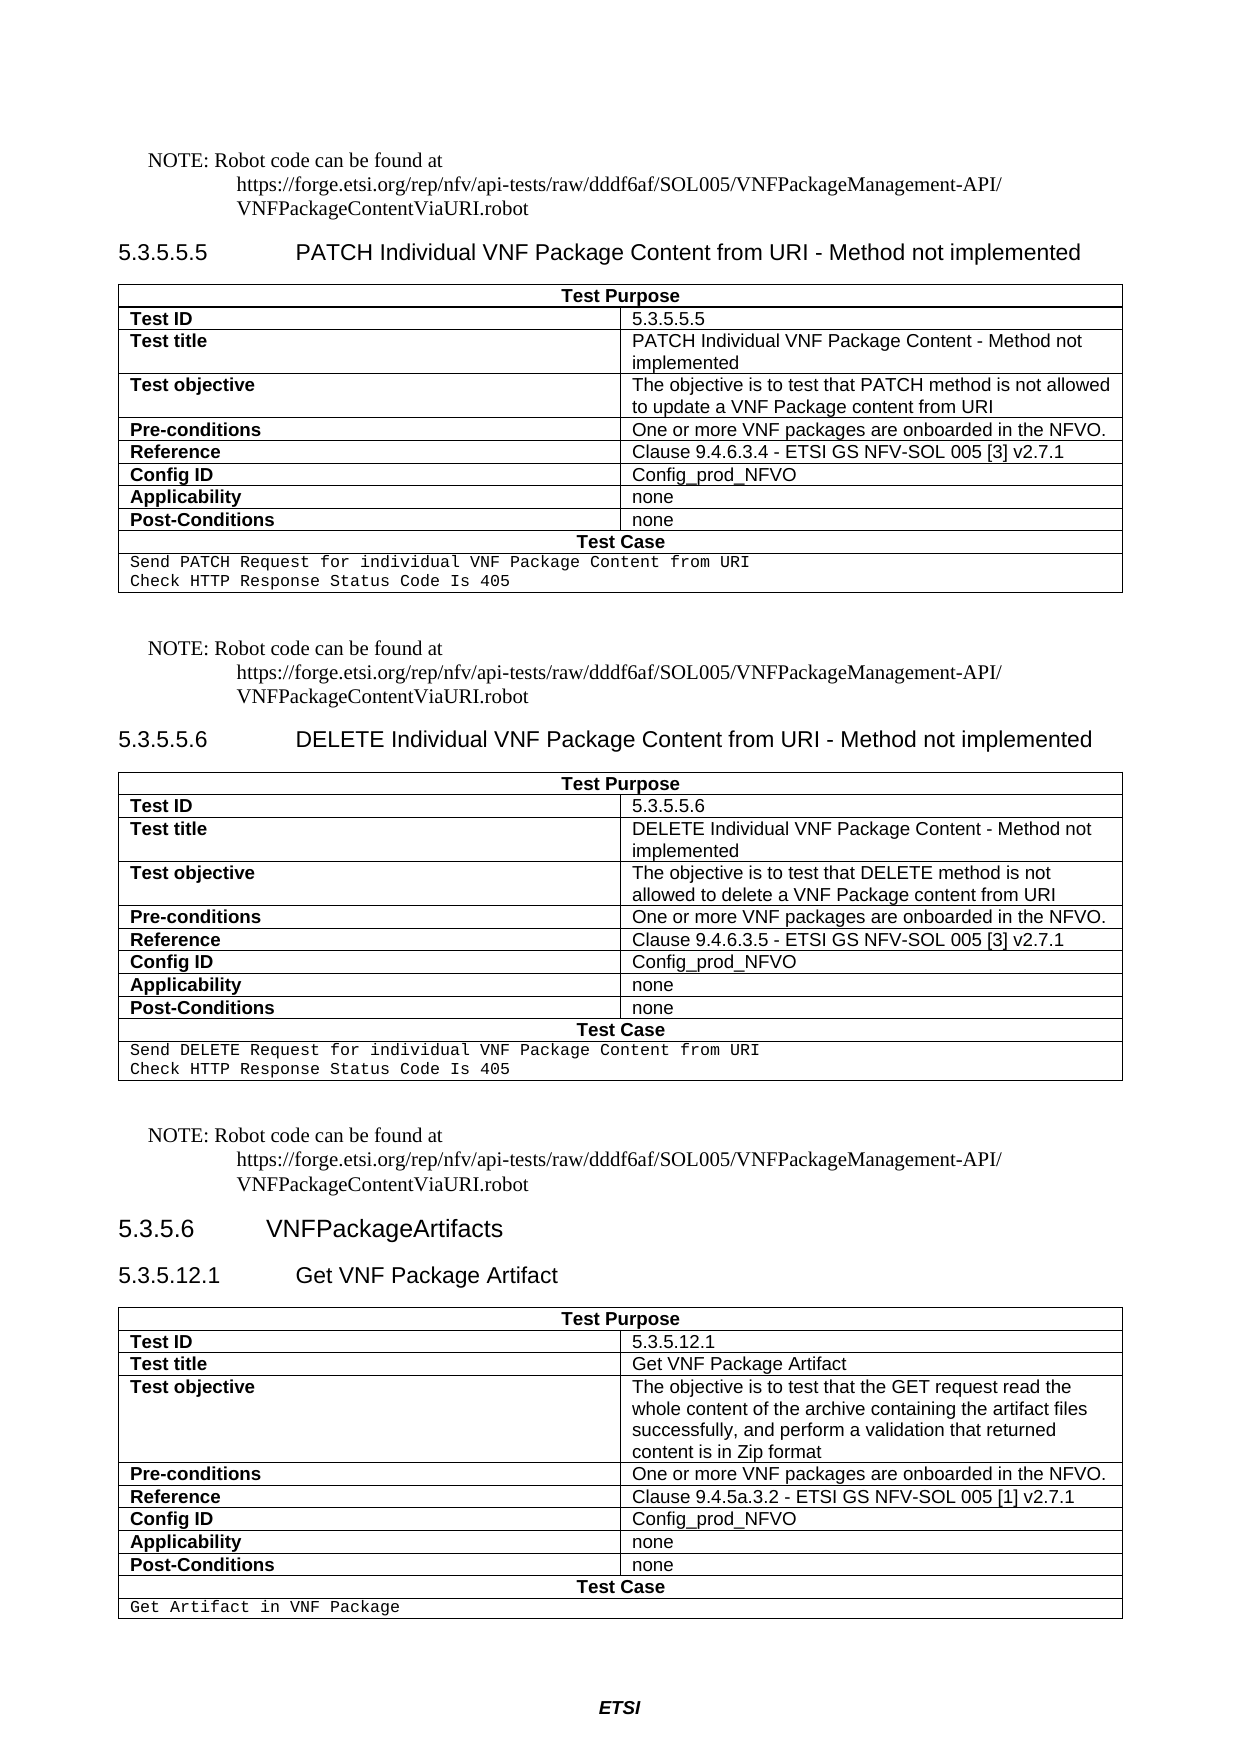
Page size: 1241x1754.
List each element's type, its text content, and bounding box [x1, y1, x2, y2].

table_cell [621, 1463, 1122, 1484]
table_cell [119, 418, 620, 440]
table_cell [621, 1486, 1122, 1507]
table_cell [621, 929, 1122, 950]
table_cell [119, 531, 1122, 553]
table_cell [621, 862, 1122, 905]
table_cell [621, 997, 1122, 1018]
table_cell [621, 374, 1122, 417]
text NOTE: Robot code can be found at https://forge.etsi.org/rep/nfv/api-tests/raw/dddf6af/SOL005/VNFPackageManagement-API/VNFPackageContentViaURI.robot [148, 636, 1122, 708]
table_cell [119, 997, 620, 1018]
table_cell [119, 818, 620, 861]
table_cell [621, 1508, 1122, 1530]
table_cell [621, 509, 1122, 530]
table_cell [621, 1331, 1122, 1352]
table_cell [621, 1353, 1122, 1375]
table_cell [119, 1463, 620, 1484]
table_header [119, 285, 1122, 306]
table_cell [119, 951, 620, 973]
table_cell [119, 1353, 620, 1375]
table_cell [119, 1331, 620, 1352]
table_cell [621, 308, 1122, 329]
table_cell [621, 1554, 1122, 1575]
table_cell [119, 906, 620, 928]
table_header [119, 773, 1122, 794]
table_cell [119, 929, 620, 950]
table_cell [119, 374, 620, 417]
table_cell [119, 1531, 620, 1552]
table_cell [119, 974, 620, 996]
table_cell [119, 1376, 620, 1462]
subtitle 5.3.5.5.6 DELETE Individual VNF Package Content from URI - Method not implemented [118, 726, 1122, 753]
subtitle 5.3.5.5.5 PATCH Individual VNF Package Content from URI - Method not implemented [118, 239, 1122, 265]
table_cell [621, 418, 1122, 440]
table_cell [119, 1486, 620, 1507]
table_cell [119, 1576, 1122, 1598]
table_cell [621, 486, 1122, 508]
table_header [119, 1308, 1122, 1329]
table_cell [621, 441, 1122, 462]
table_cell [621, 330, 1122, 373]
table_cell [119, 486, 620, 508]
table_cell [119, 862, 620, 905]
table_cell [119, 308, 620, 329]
subtitle 5.3.5.6 VNFPackageArtifacts [118, 1214, 1122, 1243]
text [148, 148, 1122, 220]
subtitle 5.3.5.12.1 Get VNF Package Artifact [118, 1262, 1122, 1288]
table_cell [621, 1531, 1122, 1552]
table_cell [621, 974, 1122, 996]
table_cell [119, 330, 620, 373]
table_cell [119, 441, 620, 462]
text NOTE: Robot code can be found at https://forge.etsi.org/rep/nfv/api-tests/raw/dddf6af/SOL005/VNFPackageManagement-API/VNFPackageContentViaURI.robot [148, 1123, 1122, 1196]
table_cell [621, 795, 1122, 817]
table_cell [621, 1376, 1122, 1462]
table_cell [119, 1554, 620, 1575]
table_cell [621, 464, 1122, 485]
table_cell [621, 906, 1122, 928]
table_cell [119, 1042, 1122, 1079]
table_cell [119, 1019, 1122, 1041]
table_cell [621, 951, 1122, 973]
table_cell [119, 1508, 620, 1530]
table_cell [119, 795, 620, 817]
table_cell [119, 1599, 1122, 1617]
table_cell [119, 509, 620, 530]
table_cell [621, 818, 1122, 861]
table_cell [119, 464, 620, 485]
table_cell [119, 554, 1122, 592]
